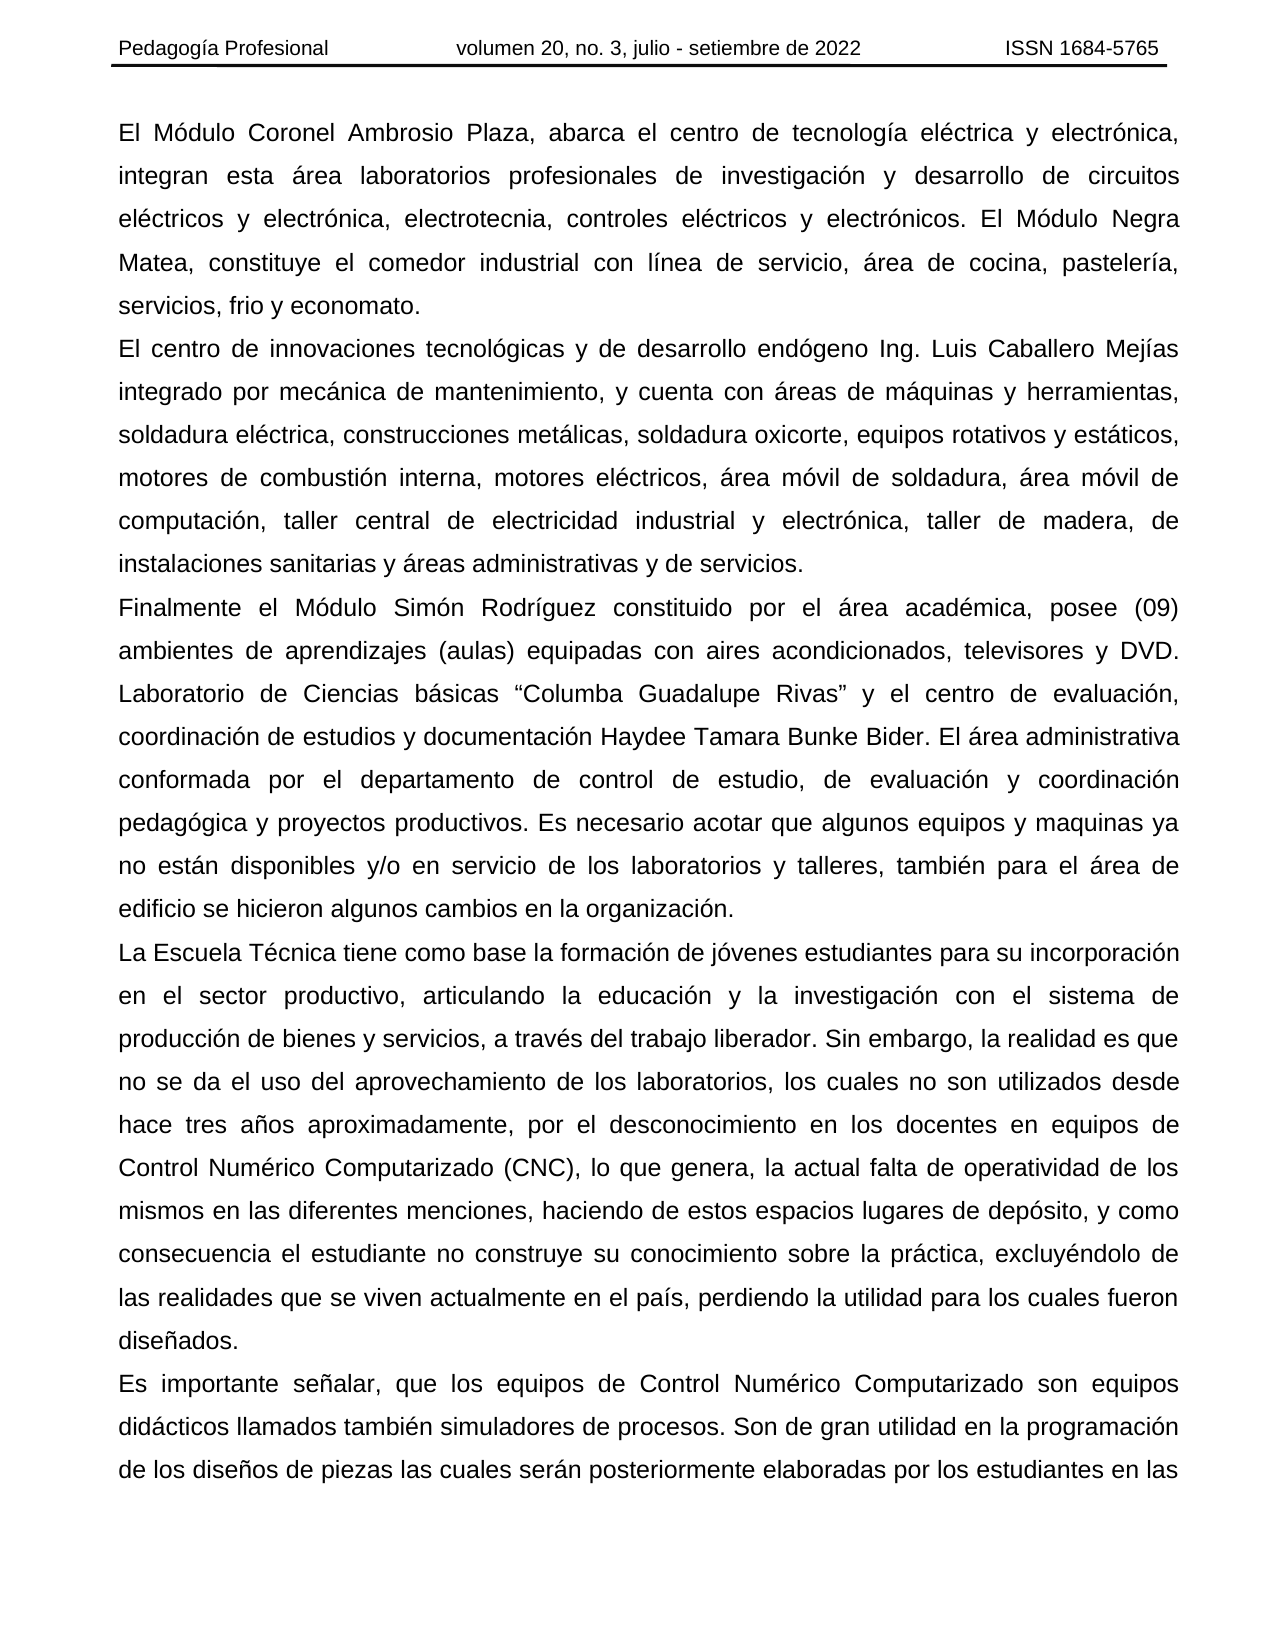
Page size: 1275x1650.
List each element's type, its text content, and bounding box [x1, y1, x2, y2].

text El centro de innovaciones tecnológicas y de desarrollo endógeno Ing. Luis Caballero Mejías integrado por mecánica de mantenimiento, y cuenta con áreas de máquinas y herramientas, soldadura eléctrica, construcciones metálicas, soldadura oxicorte, equipos rotativos y estáticos, motores de combustión interna, motores eléctricos, área móvil de soldadura, área móvil de computación, taller central de electricidad industrial y electrónica, taller de madera, de instalaciones sanitarias y áreas administrativas y de servicios. [118, 334, 1181, 578]
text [118, 1369, 1181, 1484]
text Finalmente el Módulo Simón Rodríguez constituido por el área académica, posee (09) ambientes de aprendizajes (aulas) equipadas con aires acondicionados, televisores y DVD. Laboratorio de Ciencias básicas “Columba Guadalupe Rivas” y el centro de evaluación, coordinación de estudios y documentación Haydee Tamara Bunke Bider. El área administrativa conformada por el departamento de control de estudio, de evaluación y coordinación pedagógica y proyectos productivos. Es necesario acotar que algunos equipos y maquinas ya no están disponibles y/o en servicio de los laboratorios y talleres, también para el área de edificio se hicieron algunos cambios en la organización. [118, 593, 1181, 923]
text La Escuela Técnica tiene como base la formación de jóvenes estudiantes para su incorporación en el sector productivo, articulando la educación y la investigación con el sistema de producción de bienes y servicios, a través del trabajo liberador. Sin embargo, la realidad es que no se da el uso del aprovechamiento de los laboratorios, los cuales no son utilizados desde hace tres años aproximadamente, por el desconocimiento en los docentes en equipos de Control Numérico Computarizado (CNC), lo que genera, la actual falta de operatividad de los mismos en las diferentes menciones, haciendo de estos espacios lugares de depósito, y como consecuencia el estudiante no construye su conocimiento sobre la práctica, excluyéndolo de las realidades que se viven actualmente en el país, perdiendo la utilidad para los cuales fueron diseñados. [118, 938, 1181, 1354]
text El Módulo Coronel Ambrosio Plaza, abarca el centro de tecnología eléctrica y electrónica, integran esta área laboratorios profesionales de investigación y desarrollo de circuitos eléctricos y electrónica, electrotecnia, controles eléctricos y electrónicos. El Módulo Negra Matea, constituye el comedor industrial con línea de servicio, área de cocina, pastelería, servicios, frio y economato. [118, 118, 1181, 319]
